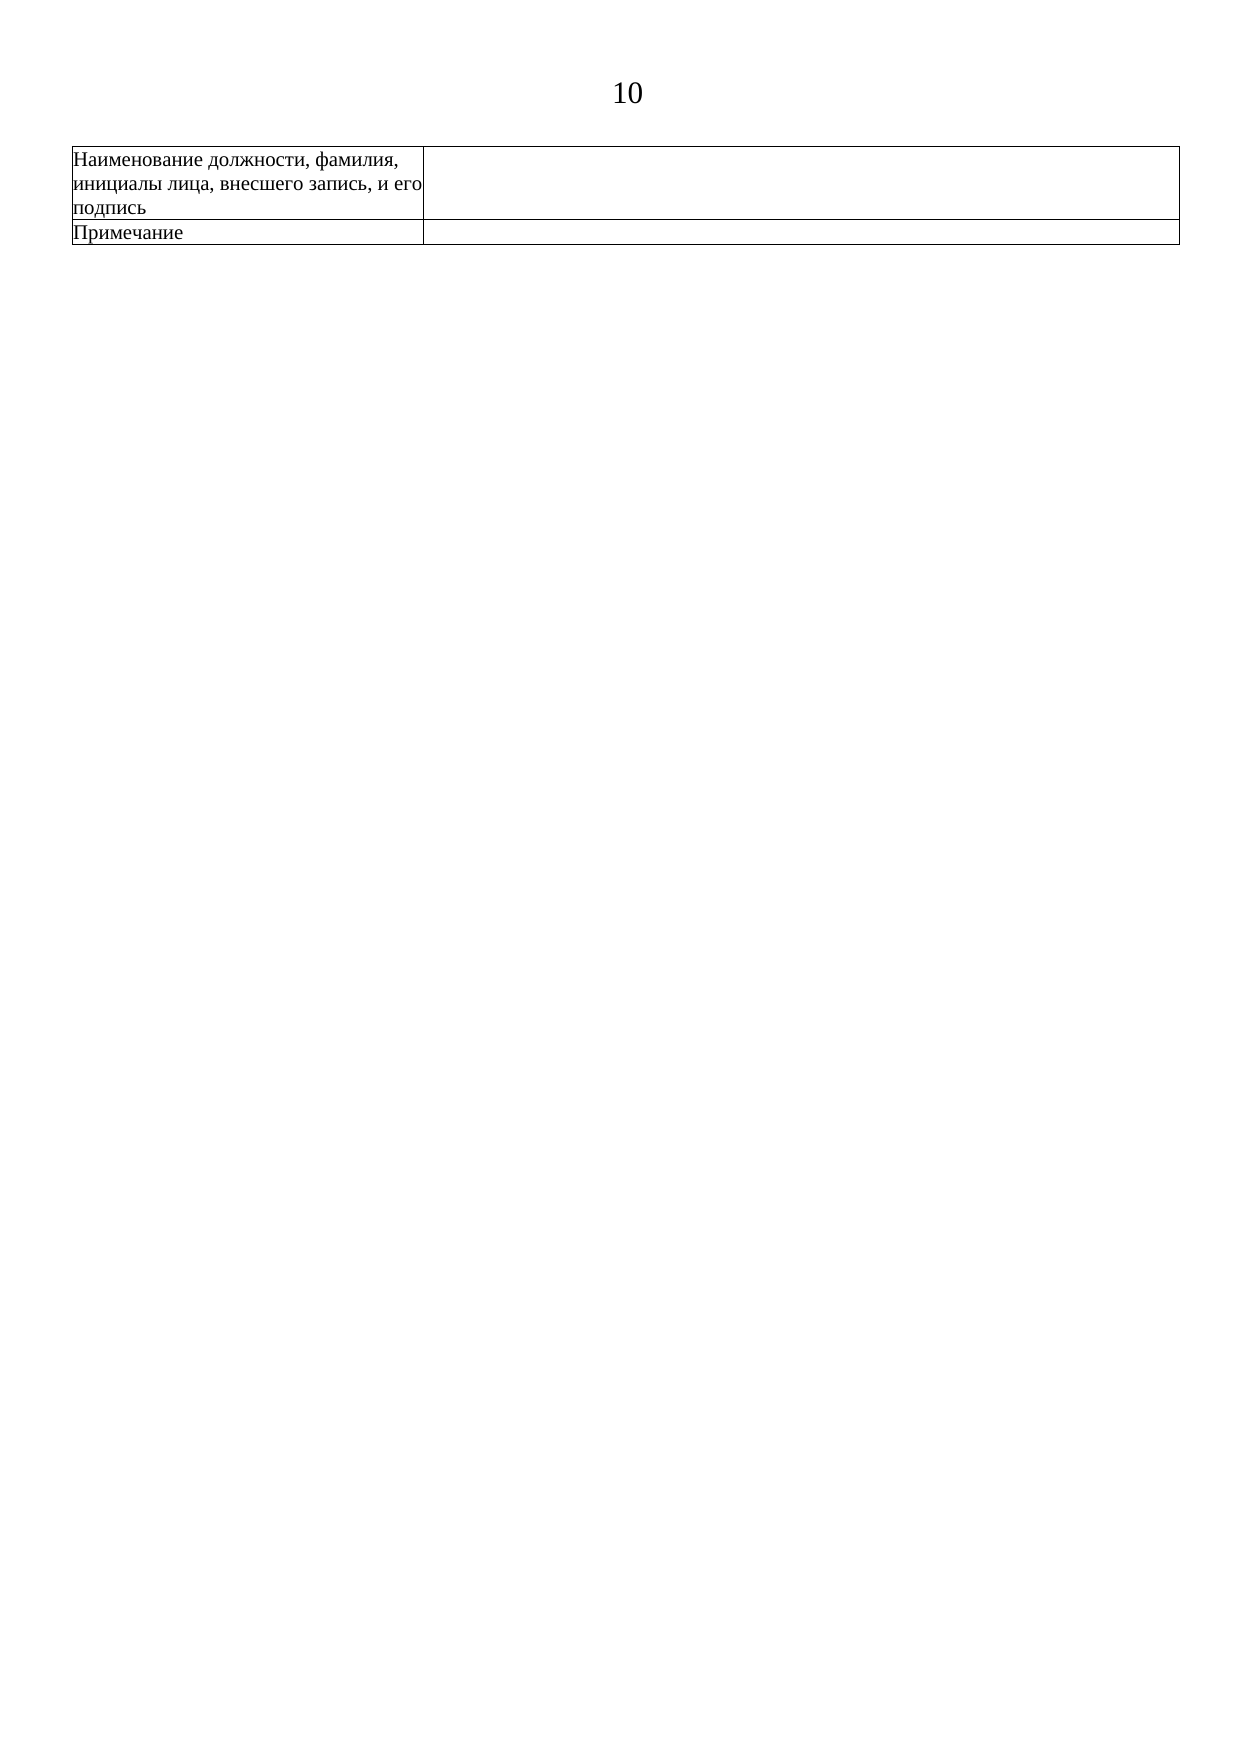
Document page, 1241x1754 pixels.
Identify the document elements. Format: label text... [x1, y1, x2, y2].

table_cell [424, 220, 1179, 244]
table_cell Примечание [73, 220, 423, 244]
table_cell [73, 147, 423, 219]
table_cell [424, 147, 1179, 219]
